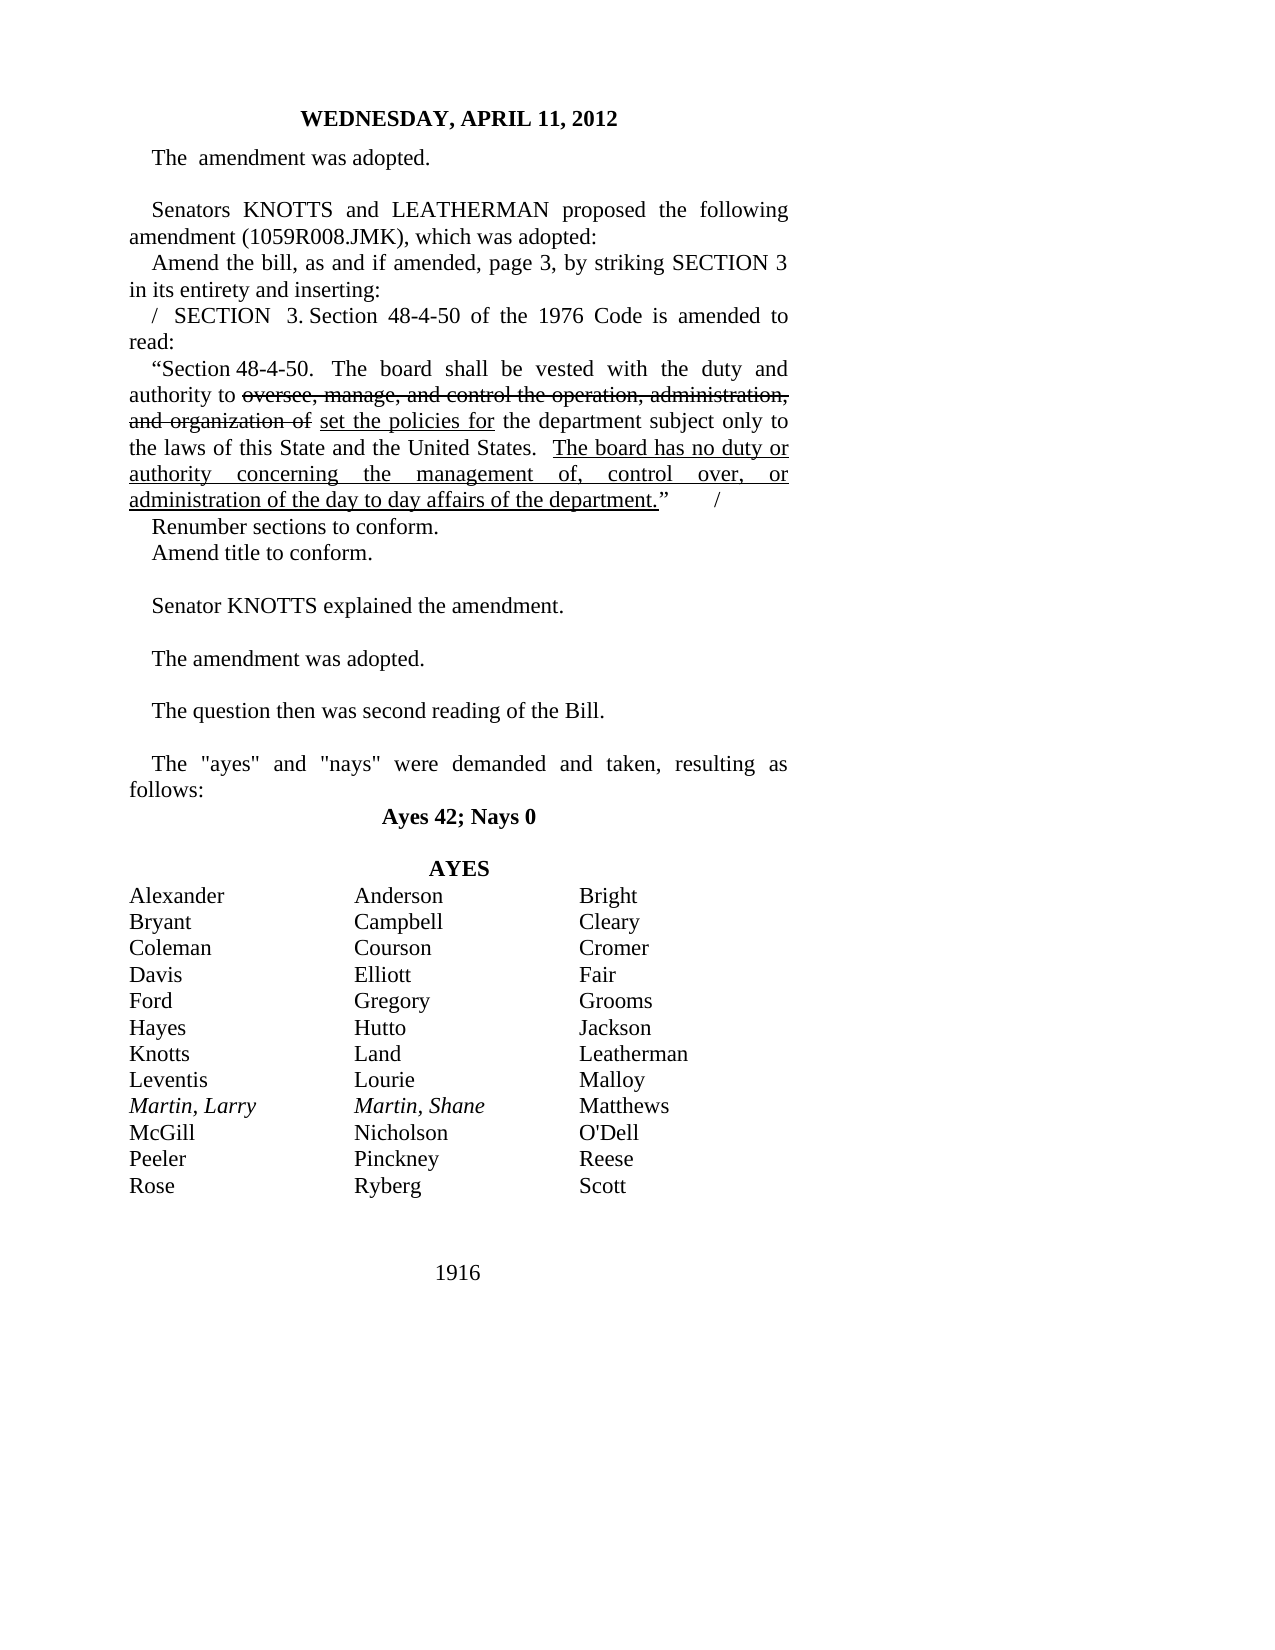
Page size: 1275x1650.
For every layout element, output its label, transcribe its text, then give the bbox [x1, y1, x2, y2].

text Amend title to conform. [129, 539, 789, 566]
text The amendment was adopted. [129, 644, 789, 671]
text “Section 48-4-50. The board shall be vested with the duty and authority to oversee, manage, and control the operation, administration, and organization of set the policies for the department subject only to the laws of this State and the United States. The board has no duty or authority concerning the management of, control over, or administration of the day to day affairs of the department.” / [129, 355, 789, 483]
text The "ayes" and "nays" were demanded and taken, resulting as follows: [129, 750, 789, 803]
text Davis Elliott Fair [129, 961, 789, 987]
text Bryant Campbell Cleary [129, 908, 789, 934]
text Peeler Pinckney Reese [129, 1145, 789, 1172]
text Coleman Courson Cromer [129, 934, 789, 961]
text Alexander Anderson Bright [129, 882, 789, 908]
text Ford Gregory Grooms [129, 987, 789, 1013]
text McGill Nicholson O'Dell [129, 1119, 789, 1145]
text AYES [129, 855, 789, 882]
text Leventis Lourie Malloy [129, 1066, 789, 1093]
text / SECTION 3. Section 48-4-50 of the 1976 Code is amended to read: [129, 302, 789, 355]
text Rose Ryberg Scott [129, 1172, 789, 1198]
text The question then was second reading of the Bill. [129, 697, 789, 724]
text Amend the bill, as and if amended, page 3, by striking SECTION 3 in its entirety and inserting: [129, 249, 789, 302]
text Senator KNOTTS explained the amendment. [129, 592, 789, 618]
text Knotts Land Leatherman [129, 1040, 789, 1066]
text Martin, Larry Martin, Shane Matthews [129, 1093, 789, 1119]
text Senators KNOTTS and LEATHERMAN proposed the following amendment (1059R008.JMK), which was adopted: [129, 197, 789, 249]
text The amendment was adopted. [129, 144, 789, 170]
text Renumber sections to conform. [129, 513, 789, 539]
text Hayes Hutto Jackson [129, 1013, 789, 1040]
text Ayes 42; Nays 0 [129, 803, 789, 829]
